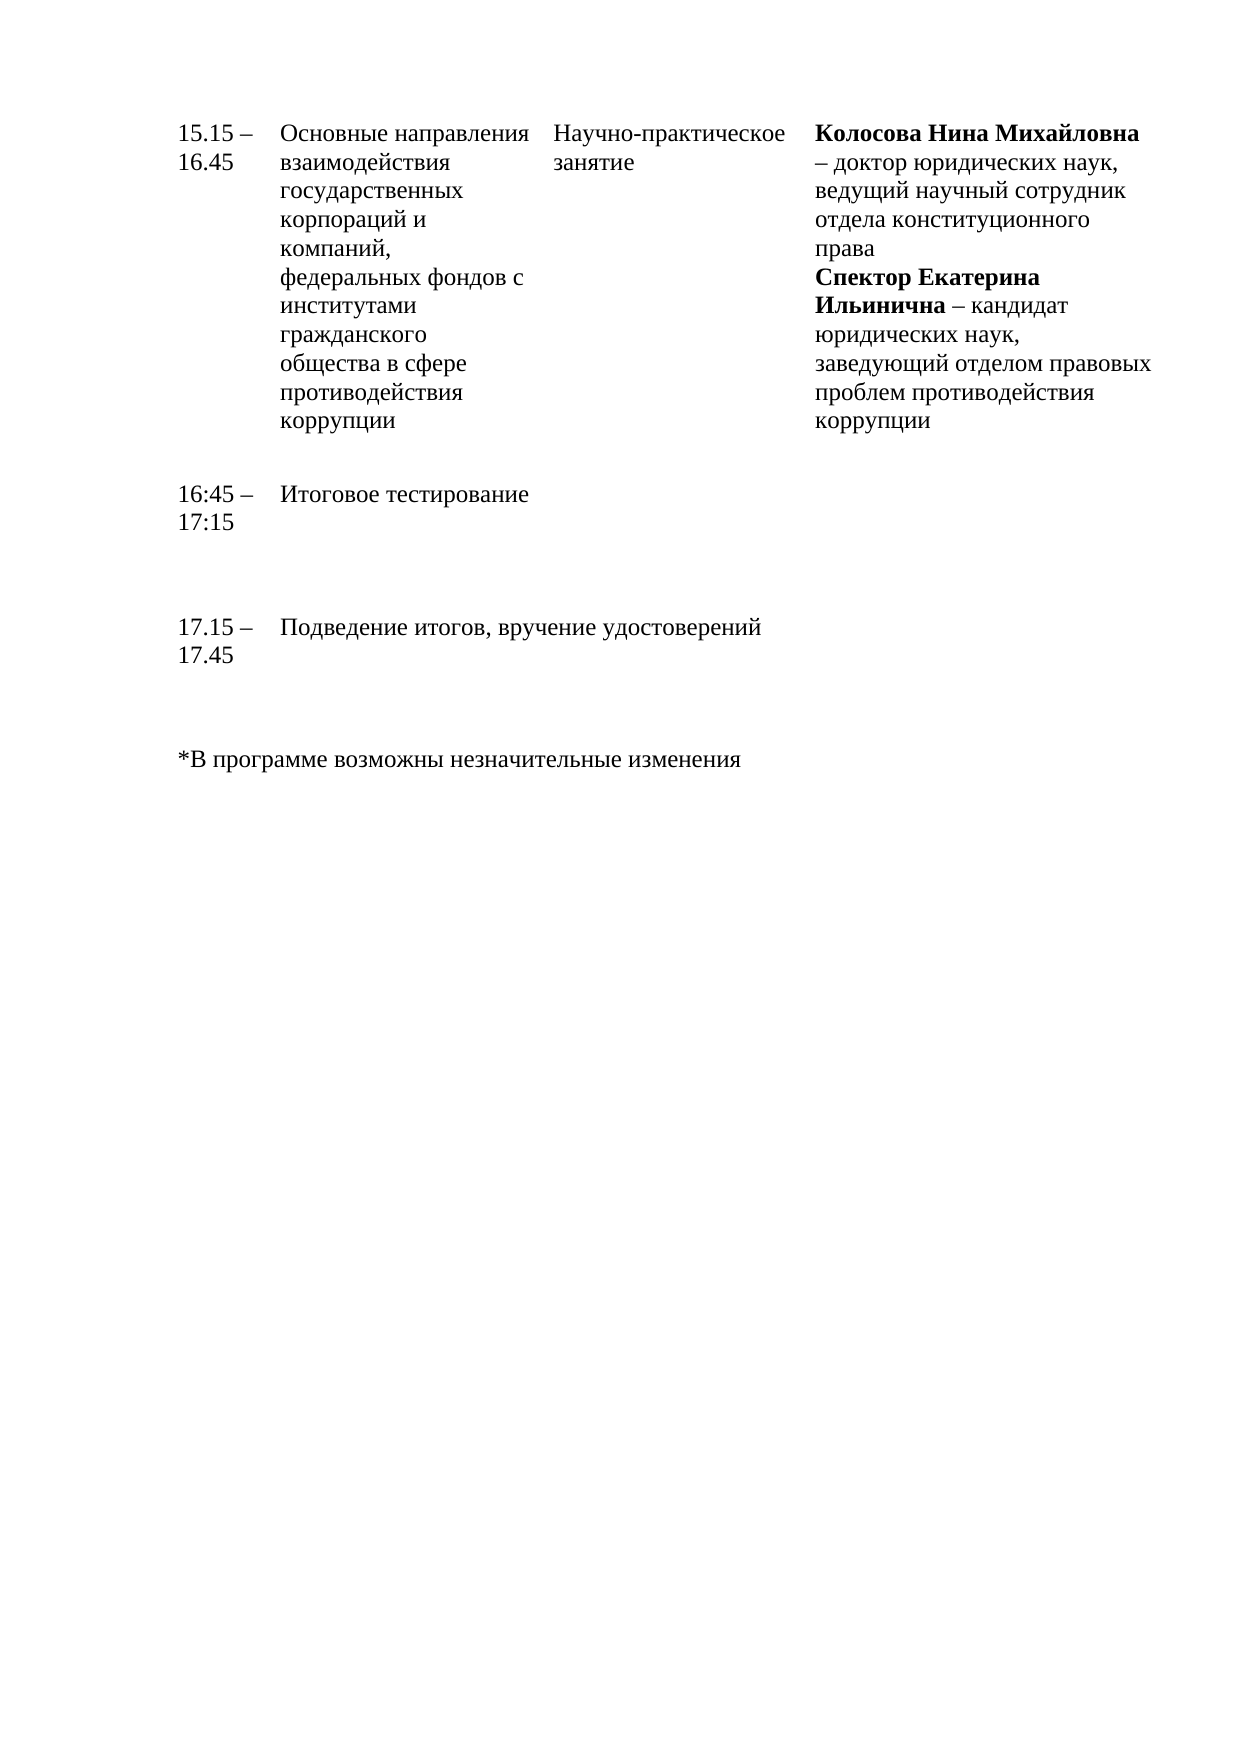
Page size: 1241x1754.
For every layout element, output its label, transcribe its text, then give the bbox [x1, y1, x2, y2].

table_cell 16:45 – 17:15 [166, 479, 269, 612]
table_cell Подведение итогов, вручение удостоверений [269, 612, 1163, 744]
table_cell Научно-практическое занятие [542, 118, 804, 479]
table_cell Основные направления взаимодействия государственных корпораций и компаний, федеральных фондов с институтами гражданского общества в сфере противодействия коррупции [269, 118, 542, 479]
table_cell 17.15 – 17.45 [166, 612, 269, 744]
text *В программе возможны незначительные изменения [177, 744, 1152, 773]
table_cell Итоговое тестирование [269, 479, 1163, 612]
table_cell Колосова Нина Михайловна – доктор юридических наук, ведущий научный сотрудник отдела конституционного права Спектор Екатерина Ильинична – кандидат юридических наук, заведующий отделом правовых проблем противодействия коррупции [804, 118, 1163, 479]
table_cell 15.15 – 16.45 [166, 118, 269, 479]
